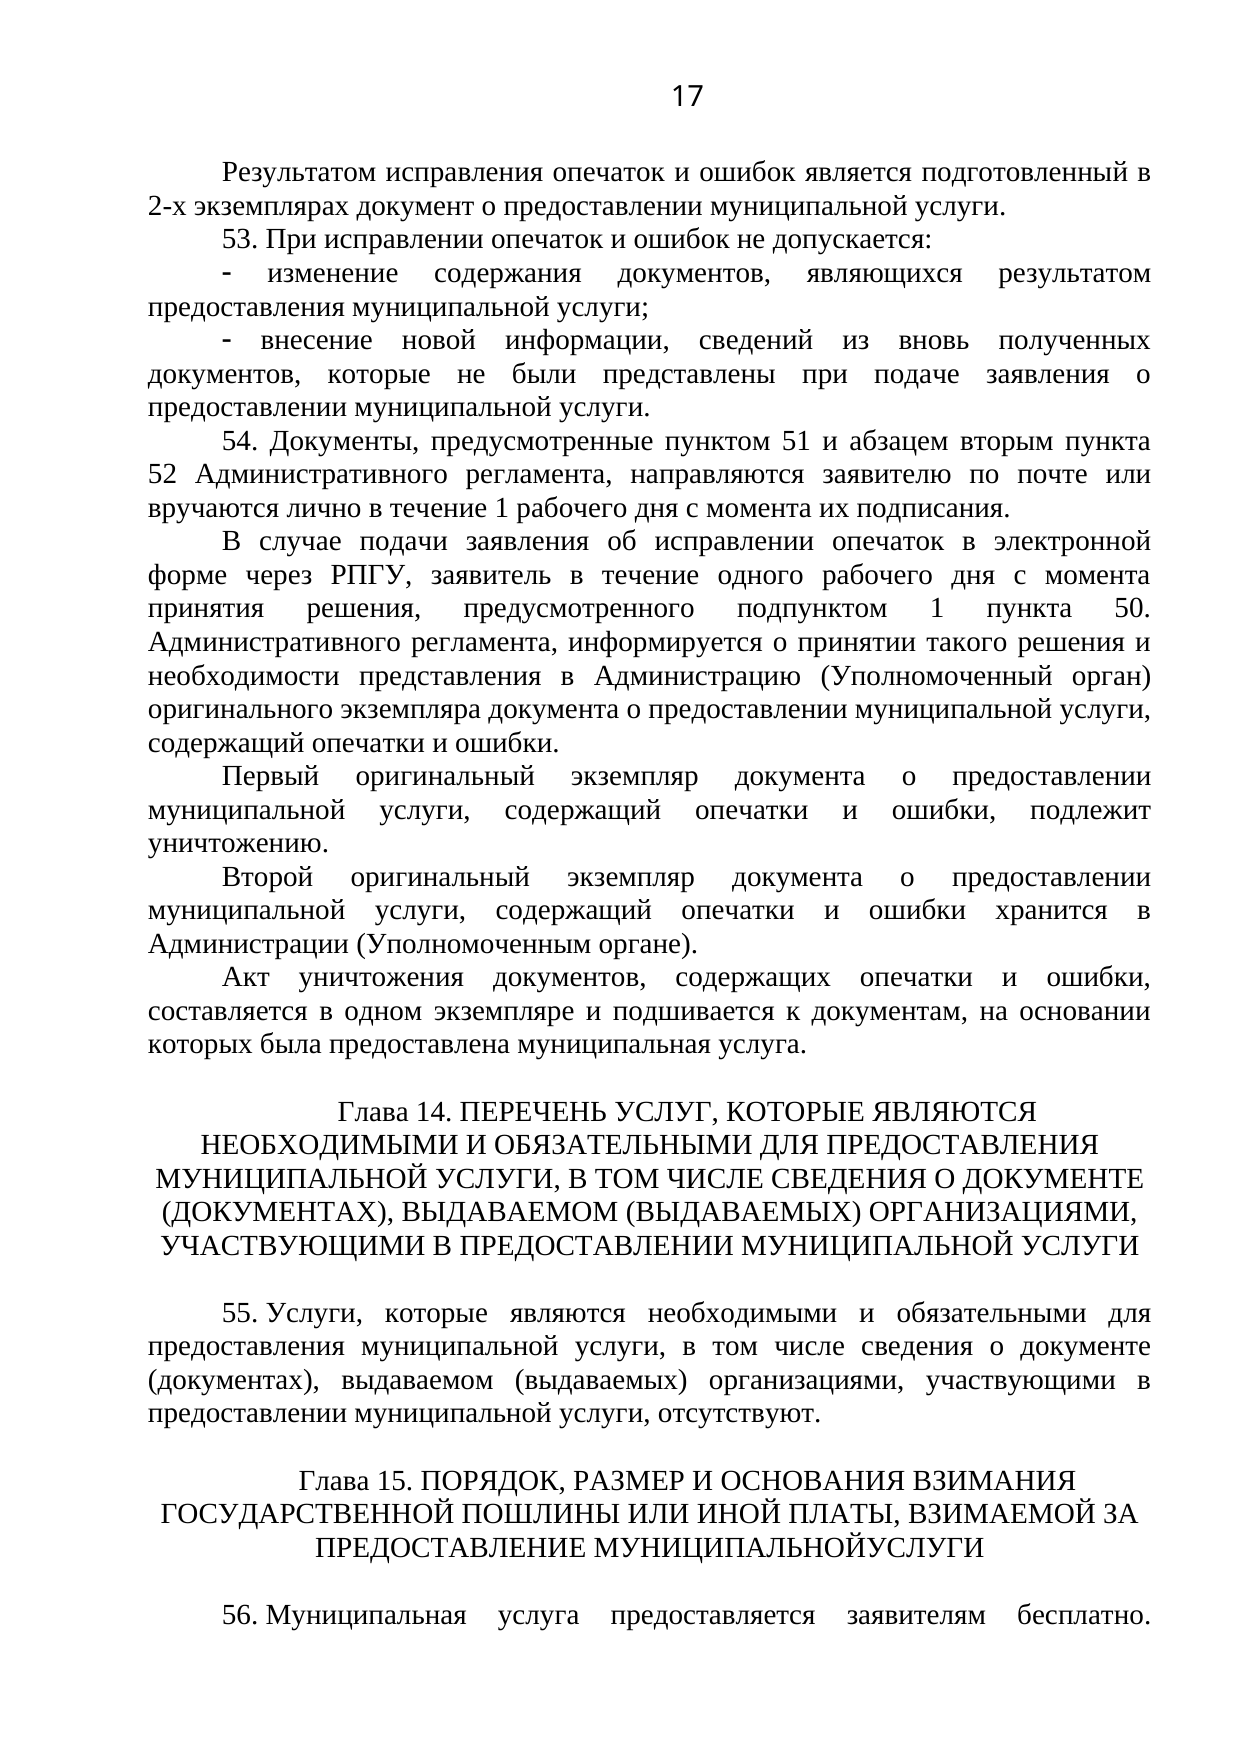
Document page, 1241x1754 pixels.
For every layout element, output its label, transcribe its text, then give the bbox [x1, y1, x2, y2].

text Акт уничтожения документов, содержащих опечатки и ошибки, составляется в одном экземпляре и подшивается к документам, на основании которых была предоставлена муниципальная услуга. [148, 959, 1152, 1060]
text изменение содержания документов, являющихся результатом предоставления муниципальной услуги; [148, 255, 1152, 322]
text 55. Услуги, которые являются необходимыми и обязательными для предоставления муниципальной услуги, в том числе сведения о документе (документах), выдаваемом (выдаваемых) организациями, участвующими в предоставлении муниципальной услуги, отсутствуют. [148, 1295, 1152, 1429]
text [148, 1597, 1152, 1630]
text внесение новой информации, сведений из вновь полученных документов, которые не были представлены при подаче заявления о предоставлении муниципальной услуги. [148, 322, 1152, 423]
text В случае подачи заявления об исправлении опечаток в электронной форме через РПГУ, заявитель в течение одного рабочего дня с момента принятия решения, предусмотренного подпунктом 1 пункта 50. Административного регламента, информируется о принятии такого решения и необходимости представления в Администрацию (Уполномоченный орган) оригинального экземпляра документа о предоставлении муниципальной услуги, содержащий опечатки и ошибки. [148, 523, 1152, 758]
text 54. Документы, предусмотренные пунктом 51 и абзацем вторым пункта 52 Административного регламента, направляются заявителю по почте или вручаются лично в течение 1 рабочего дня с момента их подписания. [148, 423, 1152, 523]
text Глава 14. ПЕРЕЧЕНЬ УСЛУГ, КОТОРЫЕ ЯВЛЯЮТСЯ НЕОБХОДИМЫМИ И ОБЯЗАТЕЛЬНЫМИ ДЛЯ ПРЕДОСТАВЛЕНИЯ МУНИЦИПАЛЬНОЙ УСЛУГИ, В ТОМ ЧИСЛЕ СВЕДЕНИЯ О ДОКУМЕНТЕ (ДОКУМЕНТАХ), ВЫДАВАЕМОМ (ВЫДАВАЕМЫХ) ОРГАНИЗАЦИЯМИ, УЧАСТВУЮЩИМИ В ПРЕДОСТАВЛЕНИИ МУНИЦИПАЛЬНОЙ УСЛУГИ [148, 1094, 1152, 1261]
text Первый оригинальный экземпляр документа о предоставлении муниципальной услуги, содержащий опечатки и ошибки, подлежит уничтожению. [148, 758, 1152, 859]
text Второй оригинальный экземпляр документа о предоставлении муниципальной услуги, содержащий опечатки и ошибки хранится в Администрации (Уполномоченным органе). [148, 859, 1152, 959]
text Глава 15. ПОРЯДОК, РАЗМЕР И ОСНОВАНИЯ ВЗИМАНИЯ ГОСУДАРСТВЕННОЙ ПОШЛИНЫ ИЛИ ИНОЙ ПЛАТЫ, ВЗИМАЕМОЙ ЗА ПРЕДОСТАВЛЕНИЕ МУНИЦИПАЛЬНОЙУСЛУГИ [148, 1463, 1152, 1563]
text 53. При исправлении опечаток и ошибок не допускается: [148, 221, 1152, 255]
text Результатом исправления опечаток и ошибок является подготовленный в 2-х экземплярах документ о предоставлении муниципальной услуги. [148, 154, 1152, 221]
